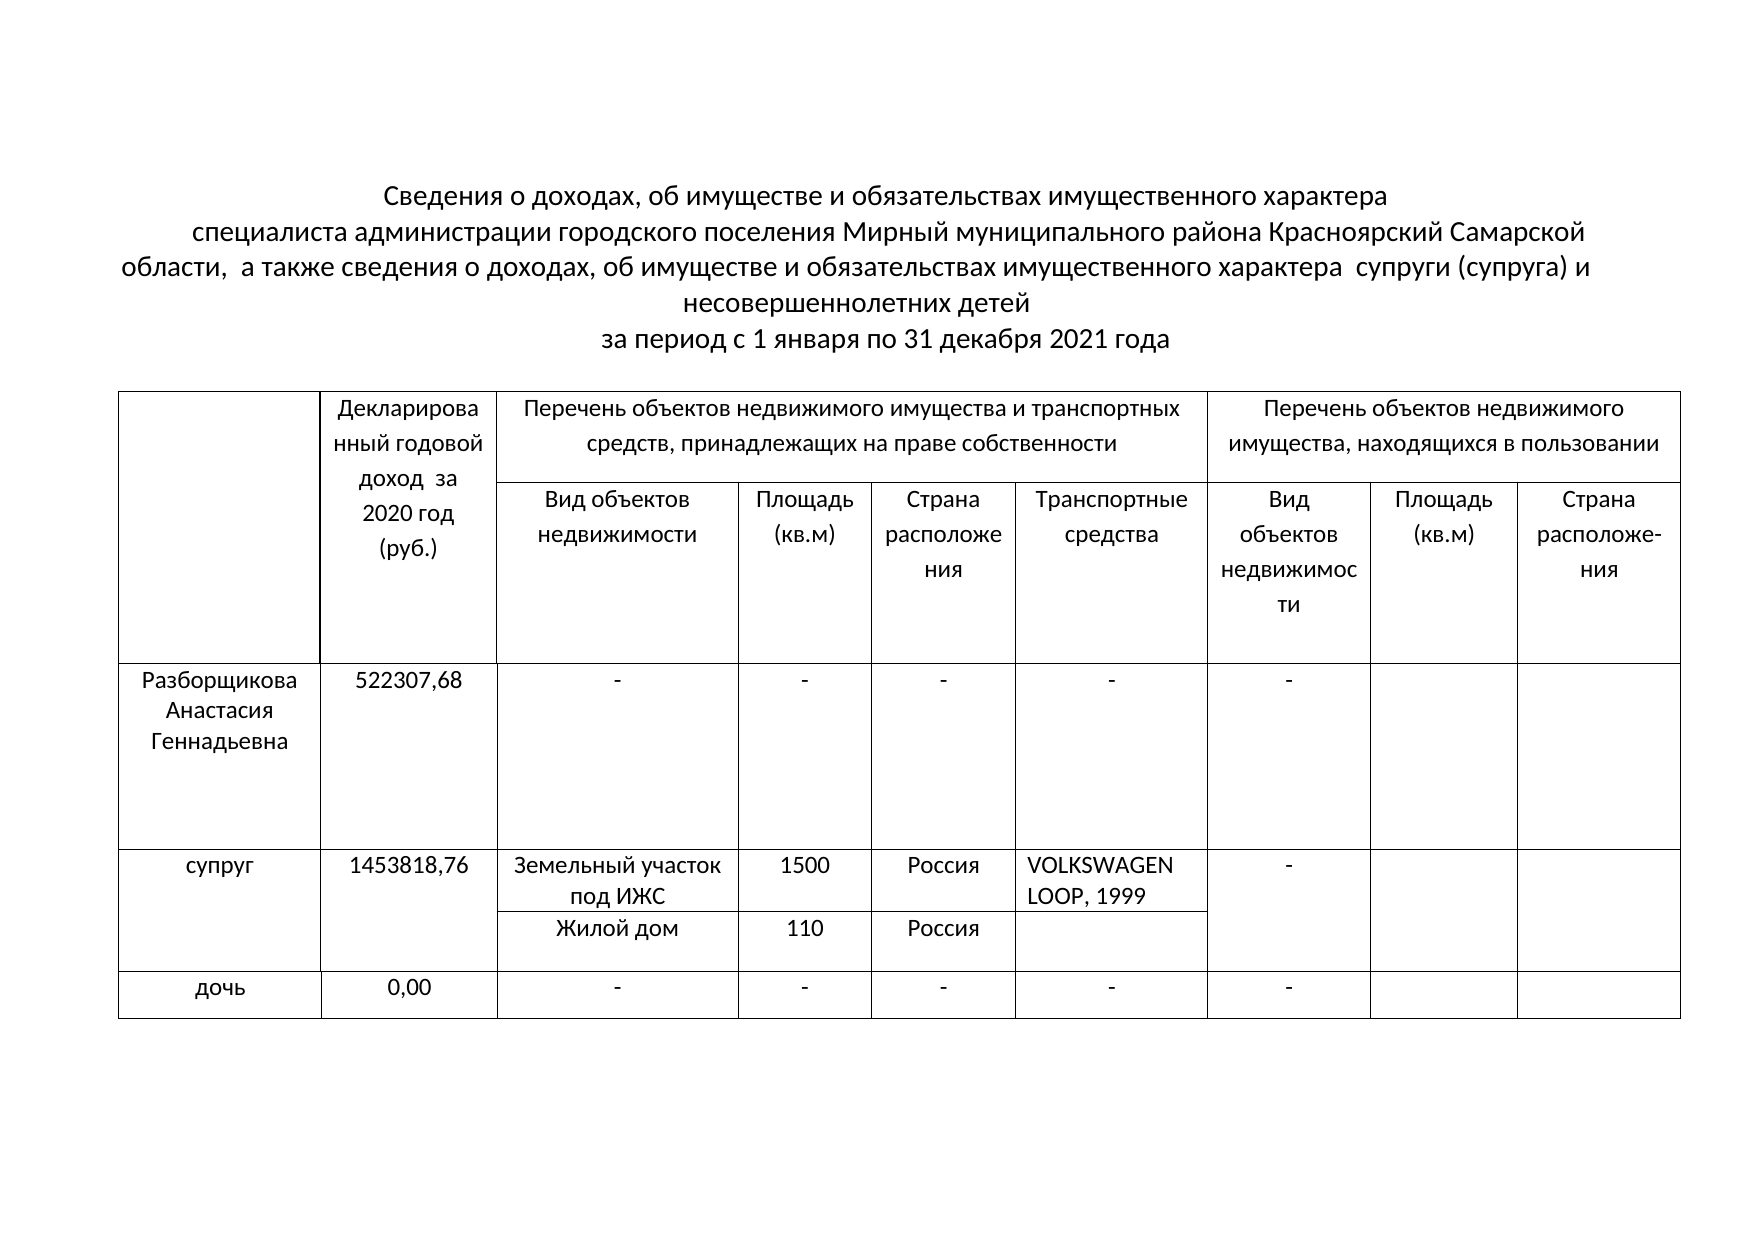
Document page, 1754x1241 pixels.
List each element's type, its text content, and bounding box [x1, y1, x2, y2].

table_cell [1016, 912, 1207, 971]
table_cell - [1016, 972, 1207, 1018]
table_cell - [739, 972, 871, 1018]
table_cell 1500 [739, 850, 871, 911]
table_cell [1371, 972, 1517, 1018]
table_cell VOLKSWAGEN LOOP, 1999 [1016, 850, 1207, 911]
table_cell Земельный участок под ИЖС [498, 850, 738, 911]
table_cell [1371, 850, 1517, 971]
text Сведения о доходах, об имуществе и обязательствах имущественного характера [118, 177, 1595, 213]
table_header Декларированный годовой доход за 2020 год (руб.) [321, 392, 496, 663]
table_cell 0,00 [322, 972, 497, 1018]
table_cell - [498, 664, 738, 849]
table_cell Разборщикова Анастасия Геннадьевна [119, 664, 320, 849]
table_cell - [739, 664, 871, 849]
table_cell Вид объектов недвижимости [1208, 483, 1370, 663]
table_cell Транспортные средства [1016, 483, 1207, 663]
table_cell - [1208, 972, 1370, 1018]
table_cell 110 [739, 912, 871, 971]
table_cell - [872, 664, 1015, 849]
table_cell - [1208, 850, 1370, 971]
table_cell Страна расположе-ния [1518, 483, 1680, 663]
table_cell [1518, 664, 1680, 849]
table_cell Вид объектов недвижимости [497, 483, 738, 663]
table_cell - [498, 972, 738, 1018]
table_cell Площадь (кв.м) [1371, 483, 1517, 663]
text за период с 1 января по 31 декабря 2021 года [118, 320, 1595, 355]
table_cell Страна расположения [872, 483, 1015, 663]
table_cell - [872, 972, 1015, 1018]
table_cell - [1016, 664, 1207, 849]
table_cell Россия [872, 850, 1015, 911]
table_cell - [1208, 664, 1370, 849]
table_cell дочь [119, 972, 321, 1018]
table_cell 1453818,76 [321, 850, 497, 971]
table_cell [1518, 972, 1680, 1018]
table_cell [1518, 850, 1680, 971]
table_header [119, 392, 319, 663]
table_cell [1371, 664, 1517, 849]
text специалиста администрации городского поселения Мирный муниципального района Красноярский Самарской области, а также сведения о доходах, об имуществе и обязательствах имущественного характера супруги (супруга) и несовершеннолетних детей [118, 213, 1595, 320]
table_cell Россия [872, 912, 1015, 971]
table_cell 522307,68 [321, 664, 497, 849]
table_cell супруг [119, 850, 320, 971]
table_cell Площадь (кв.м) [739, 483, 871, 663]
table_header Перечень объектов недвижимого имущества, находящихся в пользовании [1208, 392, 1680, 482]
table_header Перечень объектов недвижимого имущества и транспортных средств, принадлежащих на праве собственности [497, 392, 1207, 482]
table_cell Жилой дом [498, 912, 738, 971]
